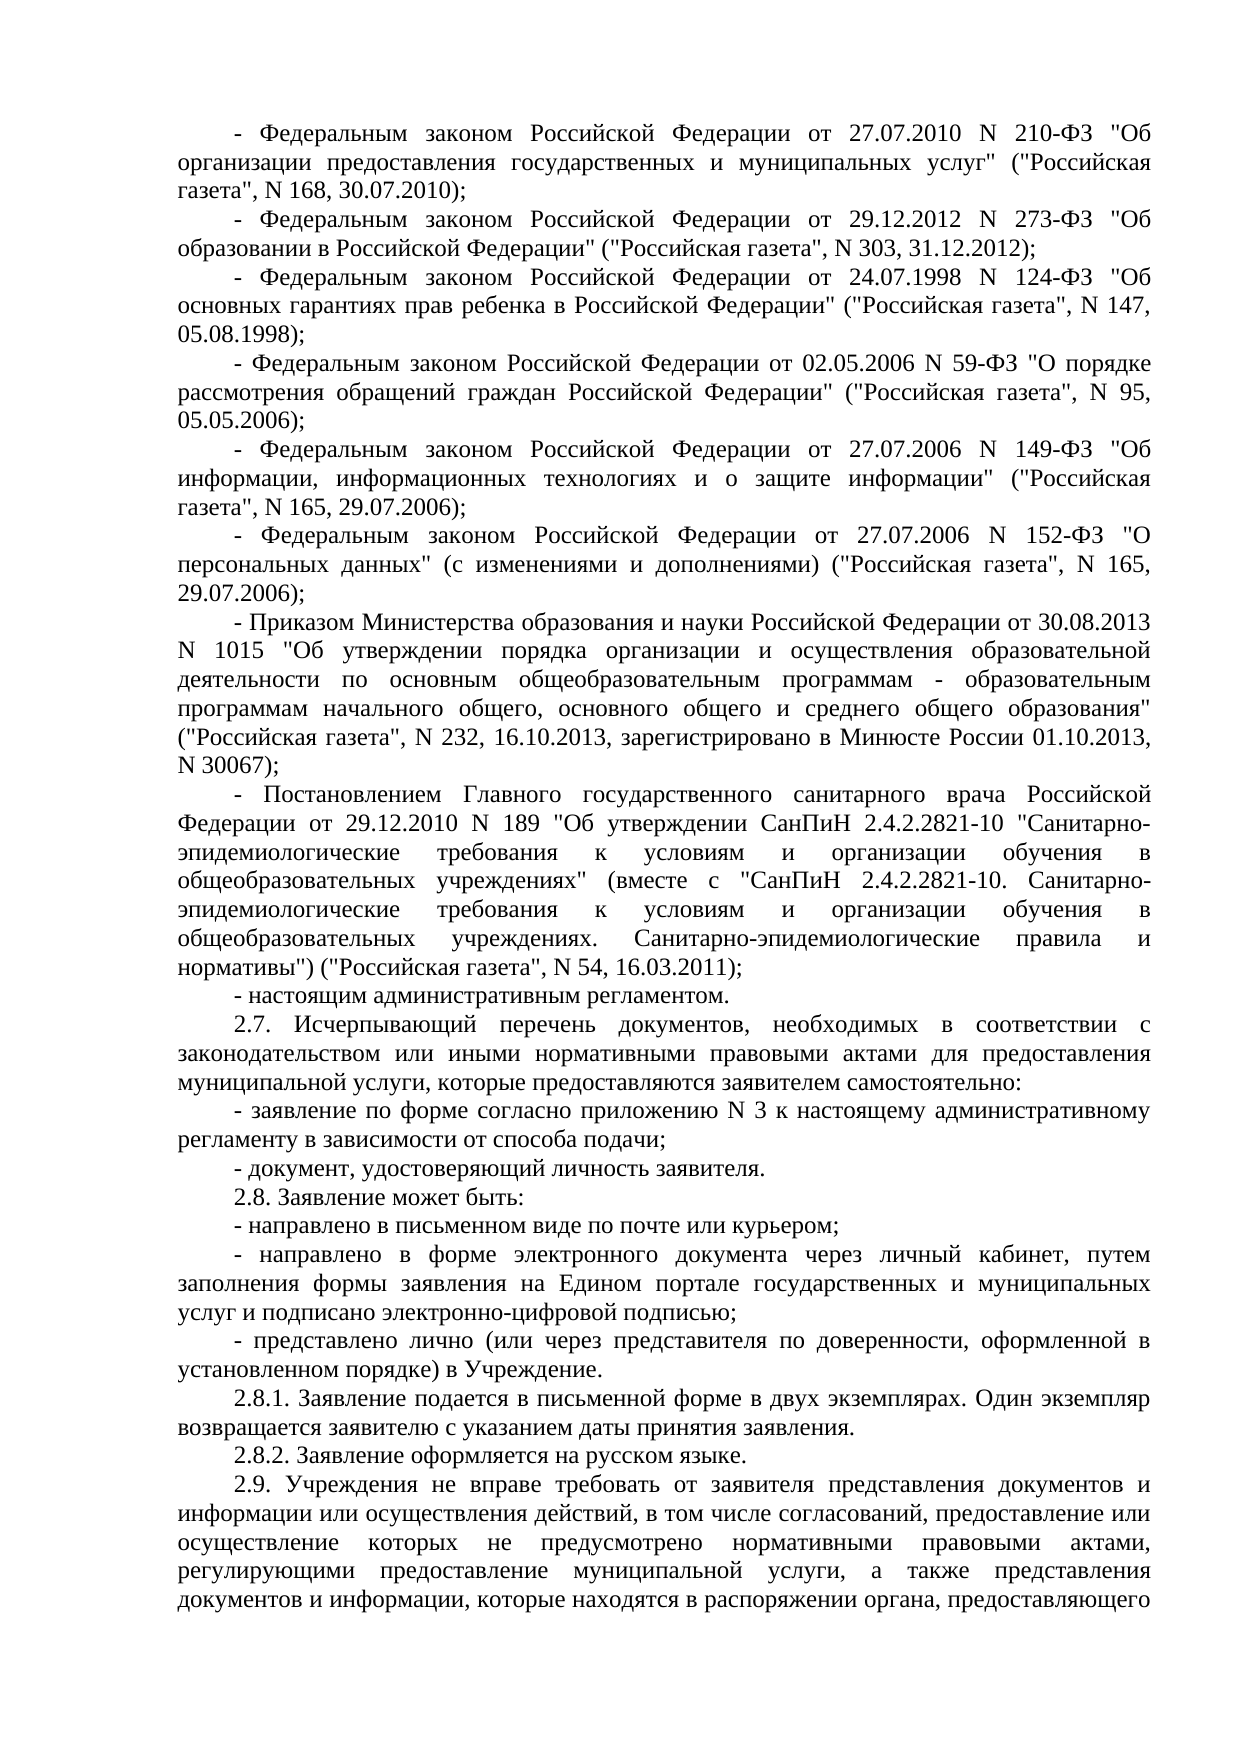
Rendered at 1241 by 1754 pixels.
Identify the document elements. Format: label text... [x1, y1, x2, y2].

text - направлено в письменном виде по почте или курьером; [177, 1211, 1152, 1239]
text 2.7. Исчерпывающий перечень документов, необходимых в соответствии с законодательством или иными нормативными правовыми актами для предоставления муниципальной услуги, которые предоставляются заявителем самостоятельно: [177, 1009, 1152, 1096]
text - Федеральным законом Российской Федерации от 02.05.2006 N 59-ФЗ "О порядке рассмотрения обращений граждан Российской Федерации" ("Российская газета", N 95, 05.05.2006); [177, 348, 1152, 434]
text 2.8.2. Заявление оформляется на русском языке. [177, 1441, 1152, 1469]
text - настоящим административным регламентом. [177, 981, 1152, 1009]
text 2.8.1. Заявление подается в письменной форме в двух экземплярах. Один экземпляр возвращается заявителю с указанием даты принятия заявления. [177, 1383, 1152, 1441]
text - Федеральным законом Российской Федерации от 27.07.2006 N 149-ФЗ "Об информации, информационных технологиях и о защите информации" ("Российская газета", N 165, 29.07.2006); [177, 434, 1152, 521]
text - Федеральным законом Российской Федерации от 24.07.1998 N 124-ФЗ "Об основных гарантиях прав ребенка в Российской Федерации" ("Российская газета", N 147, 05.08.1998); [177, 262, 1152, 348]
text - заявление по форме согласно приложению N 3 к настоящему административному регламенту в зависимости от способа подачи; [177, 1096, 1152, 1153]
text 2.8. Заявление может быть: [177, 1182, 1152, 1211]
text - представлено лично (или через представителя по доверенности, оформленной в установленном порядке) в Учреждение. [177, 1326, 1152, 1383]
text - Постановлением Главного государственного санитарного врача Российской Федерации от 29.12.2010 N 189 "Об утверждении СанПиН 2.4.2.2821-10 "Санитарно-эпидемиологические требования к условиям и организации обучения в общеобразовательных учреждениях" (вместе с "СанПиН 2.4.2.2821-10. Санитарно-эпидемиологические требования к условиям и организации обучения в общеобразовательных учреждениях. Санитарно-эпидемиологические правила и нормативы") ("Российская газета", N 54, 16.03.2011); [177, 779, 1152, 981]
text - Приказом Министерства образования и науки Российской Федерации от 30.08.2013 N 1015 "Об утверждении порядка организации и осуществления образовательной деятельности по основным общеобразовательным программам - образовательным программам начального общего, основного общего и среднего общего образования" ("Российская газета", N 232, 16.10.2013, зарегистрировано в Минюсте России 01.10.2013, N 30067); [177, 607, 1152, 779]
text - Федеральным законом Российской Федерации от 27.07.2006 N 152-ФЗ "О персональных данных" (с изменениями и дополнениями) ("Российская газета", N 165, 29.07.2006); [177, 521, 1152, 607]
text - Федеральным законом Российской Федерации от 29.12.2012 N 273-ФЗ "Об образовании в Российской Федерации" ("Российская газета", N 303, 31.12.2012); [177, 204, 1152, 262]
text - документ, удостоверяющий личность заявителя. [177, 1153, 1152, 1182]
text - направлено в форме электронного документа через личный кабинет, путем заполнения формы заявления на Едином портале государственных и муниципальных услуг и подписано электронно-цифровой подписью; [177, 1239, 1152, 1326]
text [177, 1469, 1152, 1613]
text - Федеральным законом Российской Федерации от 27.07.2010 N 210-ФЗ "Об организации предоставления государственных и муниципальных услуг" ("Российская газета", N 168, 30.07.2010); [177, 118, 1152, 204]
